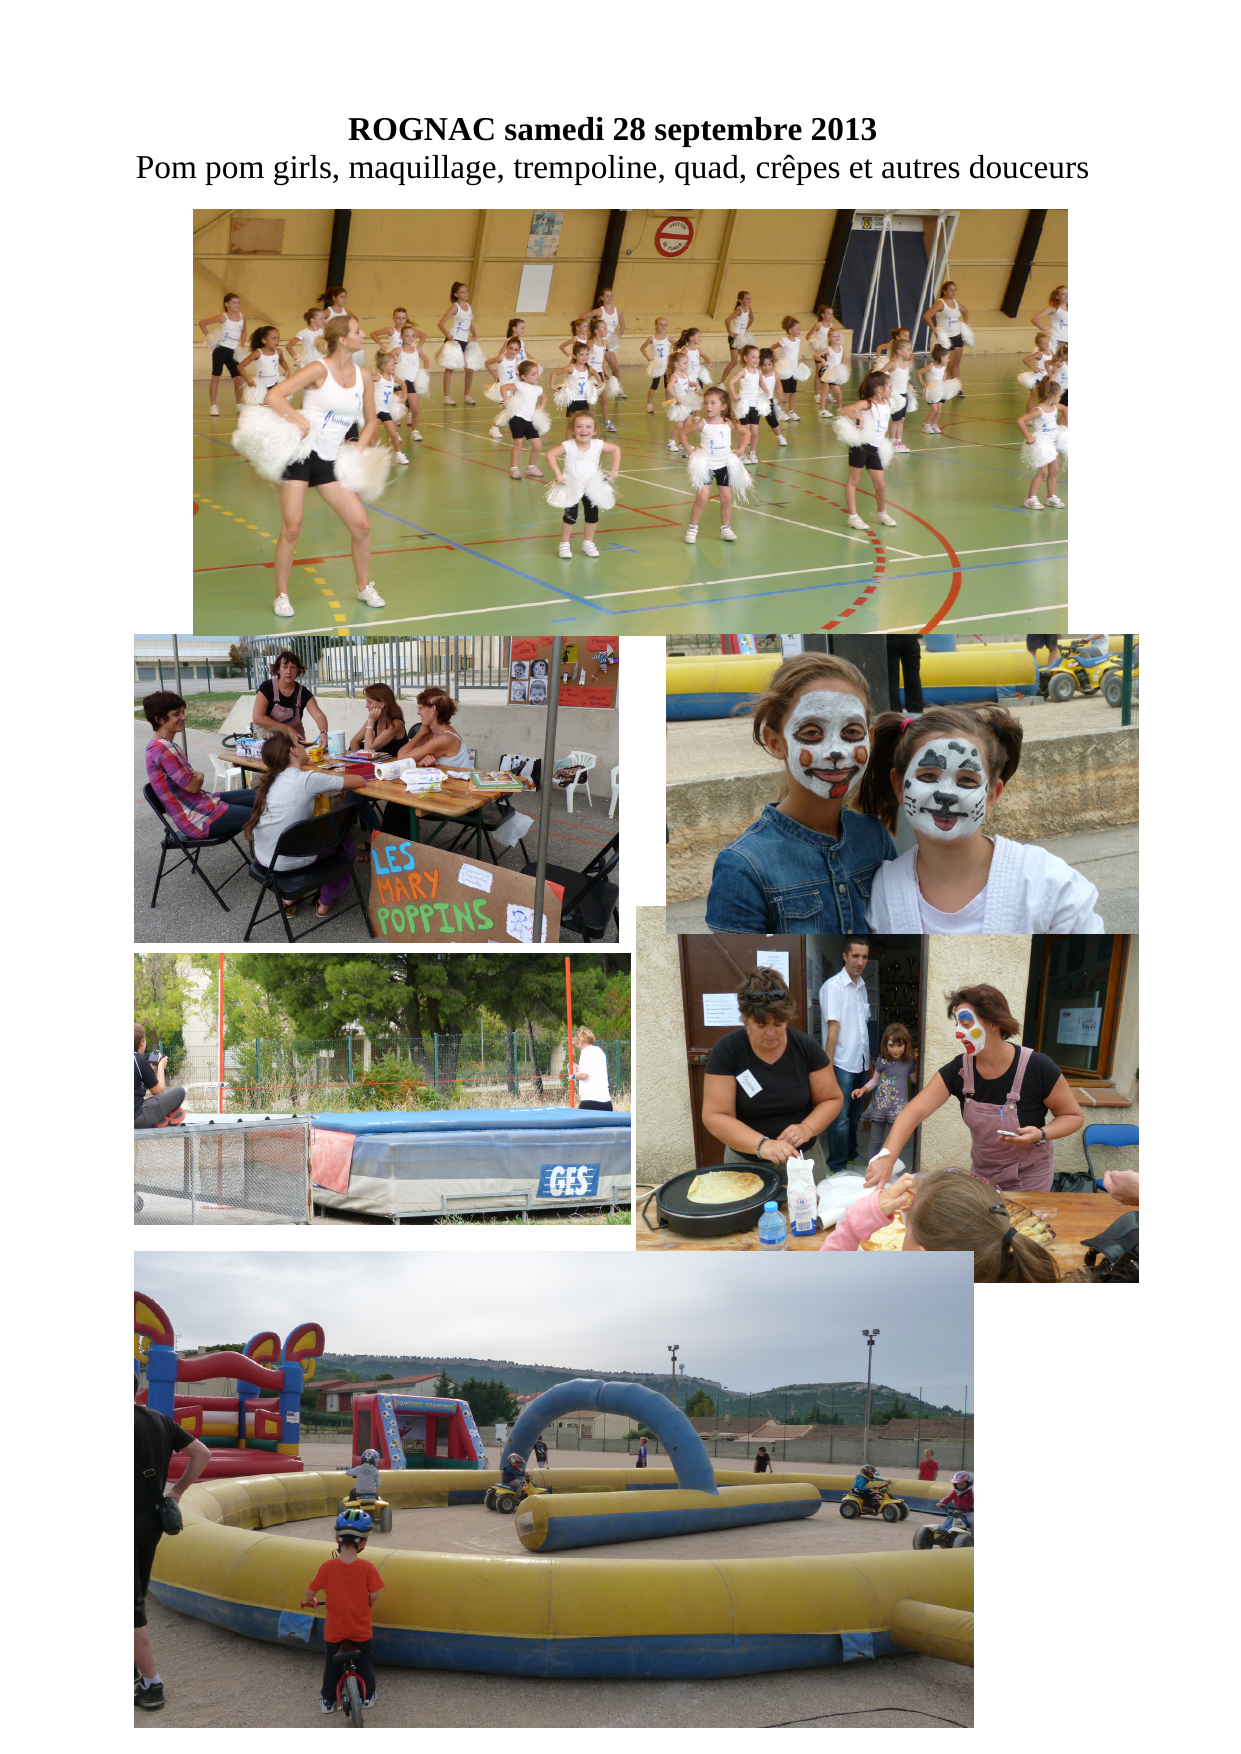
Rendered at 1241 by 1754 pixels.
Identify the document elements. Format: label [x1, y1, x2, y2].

picture [134, 209, 1139, 1728]
picture [134, 953, 631, 1225]
